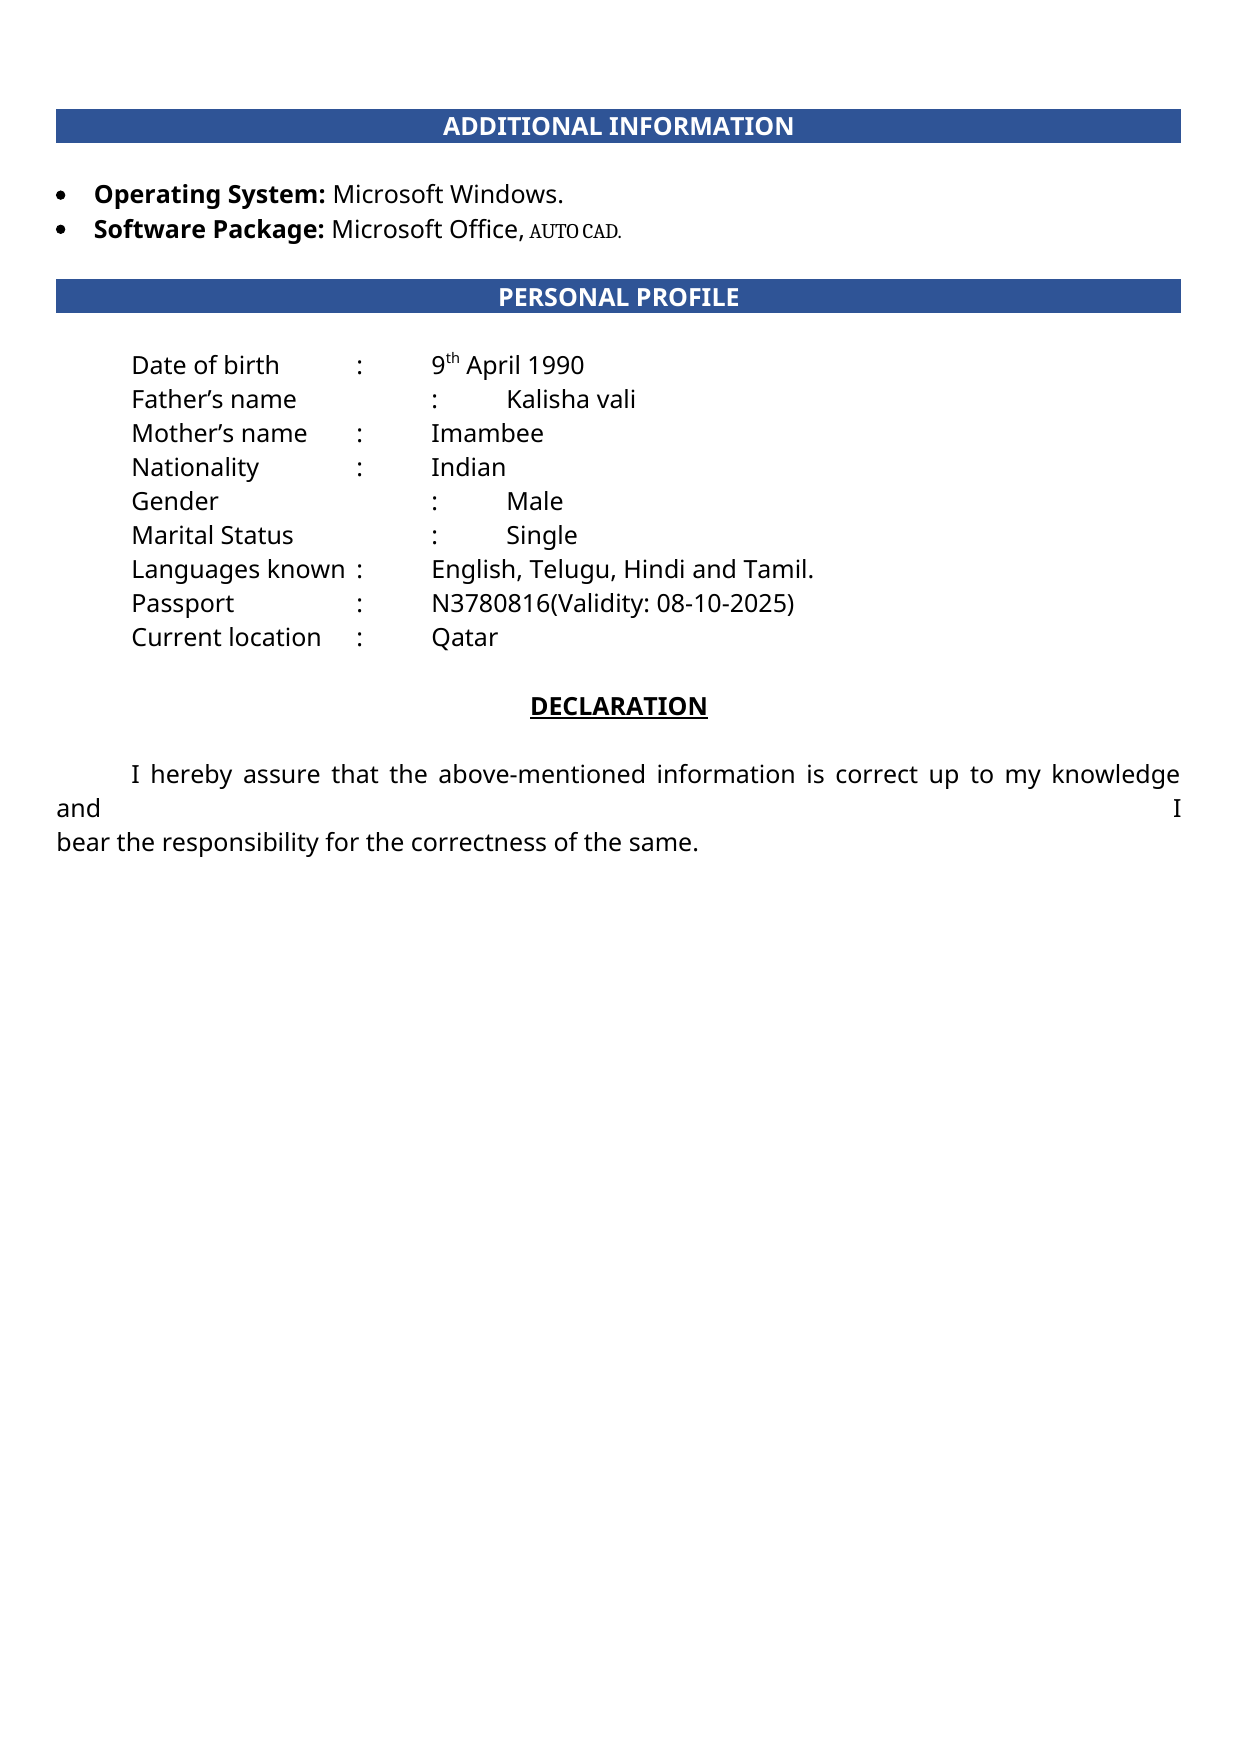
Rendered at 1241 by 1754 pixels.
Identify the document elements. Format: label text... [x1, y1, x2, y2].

text ADDITIONAL INFORMATION [56, 109, 1181, 143]
text Current location : Qatar [56, 620, 1181, 654]
text Languages known : English, Telugu, Hindi and Tamil. [56, 552, 1181, 586]
text Passport : N3780816(Validity: 08-10-2025) [56, 586, 1181, 620]
text Nationality : Indian [56, 450, 1181, 484]
text Father’s name : Kalisha vali [56, 382, 1181, 416]
text Marital Status : Single [56, 518, 1181, 552]
text I hereby assure that the above-mentioned information is correct up to my knowledge and I bear the responsibility for the correctness of the same. [56, 756, 1181, 858]
text Mother’s name : Imambee [56, 416, 1181, 450]
text PERSONAL PROFILE [56, 279, 1181, 313]
text DECLARATION [56, 688, 1181, 722]
text Date of birth : 9th April 1990 [56, 347, 1181, 382]
text Gender : Male [56, 484, 1181, 518]
list Software Package: Microsoft Office, AUTO CAD. [56, 211, 1181, 245]
list Operating System: Microsoft Windows. [56, 177, 1181, 211]
